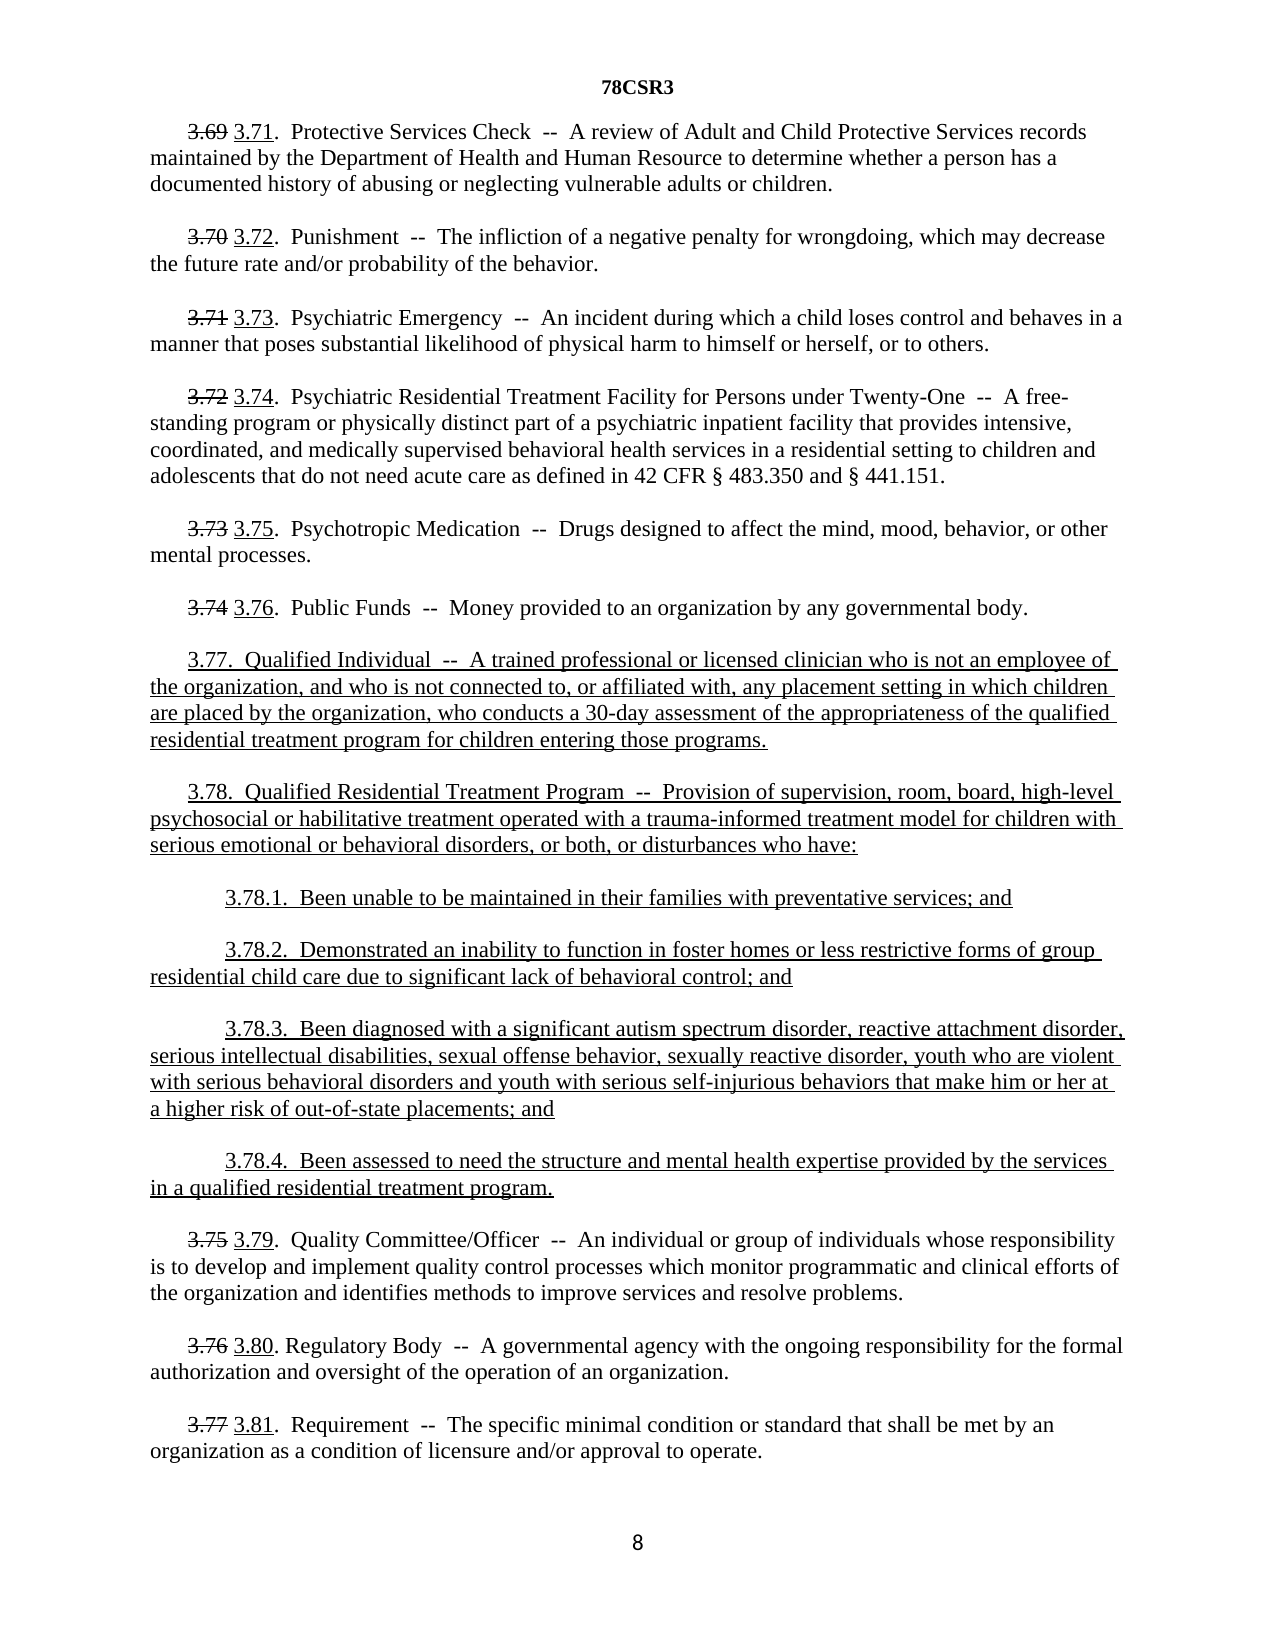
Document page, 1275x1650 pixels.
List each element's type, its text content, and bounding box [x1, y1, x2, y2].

text 3.78.2. Demonstrated an inability to function in foster homes or less restrictive forms of group residential child care due to significant lack of behavioral control; and [150, 936, 1125, 989]
text 3.72 3.74. Psychiatric Residential Treatment Facility for Persons under Twenty-One -- A free-standing program or physically distinct part of a psychiatric inpatient facility that provides intensive, coordinated, and medically supervised behavioral health services in a residential setting to children and adolescents that do not need acute care as defined in 42 CFR § 483.350 and § 441.151. [150, 383, 1125, 488]
text 3.78.1. Been unable to be maintained in their families with preventative services; and [150, 884, 1125, 910]
text 3.75 3.79. Quality Committee/Officer -- An individual or group of individuals whose responsibility is to develop and implement quality control processes which monitor programmatic and clinical efforts of the organization and identifies methods to improve services and resolve problems. [150, 1226, 1125, 1305]
text 3.69 3.71. Protective Services Check -- A review of Adult and Child Protective Services records maintained by the Department of Health and Human Resource to determine whether a person has a documented history of abusing or neglecting vulnerable adults or children. [150, 118, 1125, 197]
text 3.77. Qualified Individual -- A trained professional or licensed clinician who is not an employee of the organization, and who is not connected to, or affiliated with, any placement setting in which children are placed by the organization, who conducts a 30-day assessment of the appropriateness of the qualified residential treatment program for children entering those programs. [150, 647, 1125, 752]
text 3.76 3.80. Regulatory Body -- A governmental agency with the ongoing responsibility for the formal authorization and oversight of the operation of an organization. [150, 1332, 1125, 1384]
text 3.71 3.73. Psychiatric Emergency -- An incident during which a child loses control and behaves in a manner that poses substantial likelihood of physical harm to himself or herself, or to others. [150, 304, 1125, 357]
text 3.78. Qualified Residential Treatment Program -- Provision of supervision, room, board, high-level psychosocial or habilitative treatment operated with a trauma-informed treatment model for children with serious emotional or behavioral disorders, or both, or disturbances who have: [150, 778, 1125, 857]
text 3.74 3.76. Public Funds -- Money provided to an organization by any governmental body. [150, 594, 1125, 620]
text 3.73 3.75. Psychotropic Medication -- Drugs designed to affect the mind, mood, behavior, or other mental processes. [150, 515, 1125, 567]
text 3.78.4. Been assessed to need the structure and mental health expertise provided by the services in a qualified residential treatment program. [150, 1147, 1125, 1200]
text 3.70 3.72. Punishment -- The infliction of a negative penalty for wrongdoing, which may decrease the future rate and/or probability of the behavior. [150, 223, 1125, 276]
text 3.78.3. Been diagnosed with a significant autism spectrum disorder, reactive attachment disorder, serious intellectual disabilities, sexual offense behavior, sexually reactive disorder, youth who are violent with serious behavioral disorders and youth with serious self-injurious behaviors that make him or her at a higher risk of out-of-state placements; and [150, 1016, 1125, 1121]
text 3.77 3.81. Requirement -- The specific minimal condition or standard that shall be met by an organization as a condition of licensure and/or approval to operate. [150, 1411, 1125, 1463]
